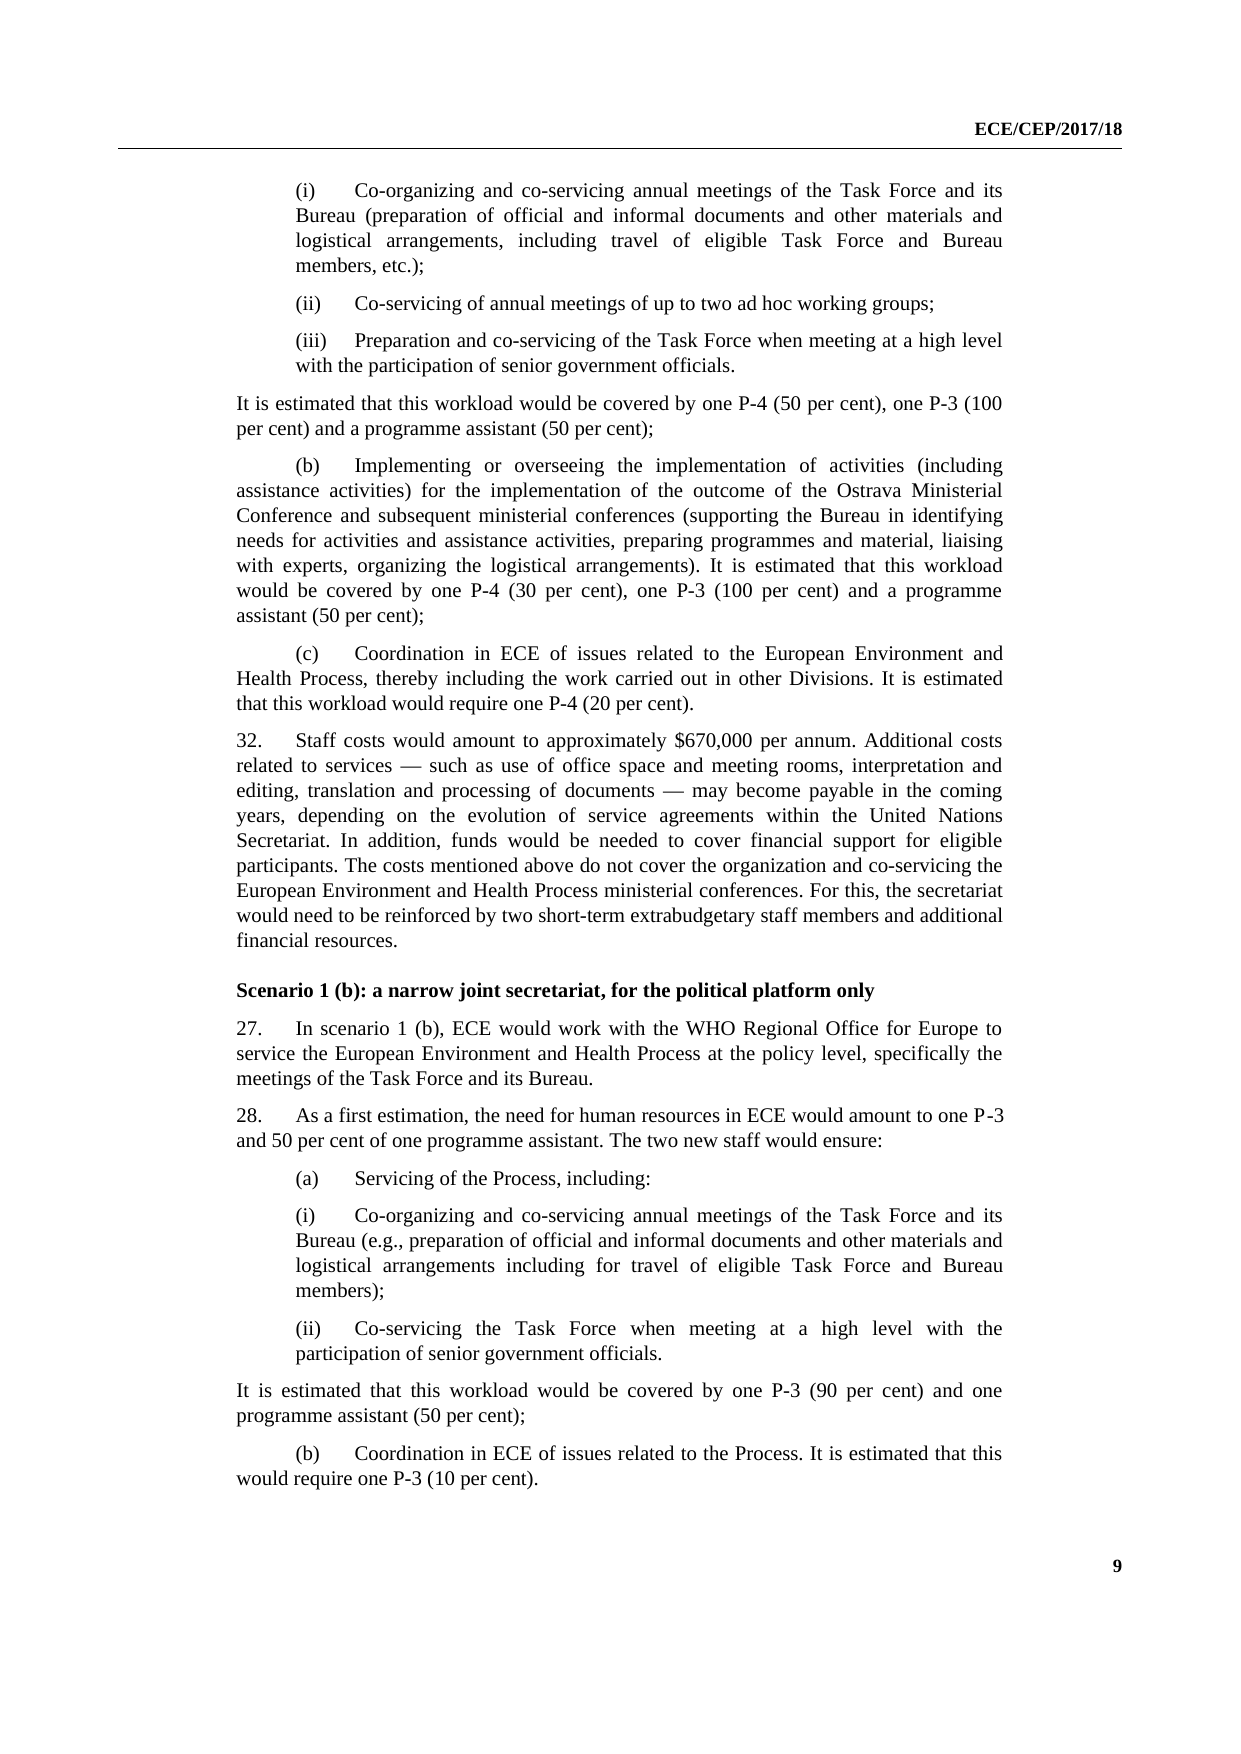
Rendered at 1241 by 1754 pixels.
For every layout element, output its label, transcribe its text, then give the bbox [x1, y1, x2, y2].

text (a) Servicing of the Process, including: [236, 1165, 1004, 1190]
text 28. As a first estimation, the need for human resources in ECE would amount to one P-3 and 50 per cent of one programme assistant. The two new staff would ensure: [236, 1102, 1004, 1152]
text 32. Staff costs would amount to approximately $670,000 per annum. Additional costs related to services ― such as use of office space and meeting rooms, interpretation and editing, translation and processing of documents ― may become payable in the coming years, depending on the evolution of service agreements within the United Nations Secretariat. In addition, funds would be needed to cover financial support for eligible participants. The costs mentioned above do not cover the organization and co-servicing the European Environment and Health Process ministerial conferences. For this, the secretariat would need to be reinforced by two short-term extrabudgetary staff members and additional financial resources. [236, 727, 1004, 952]
text (ii) Co-servicing of annual meetings of up to two ad hoc working groups; [236, 290, 1004, 315]
text (iii) Preparation and co-servicing of the Task Force when meeting at a high level with the participation of senior government officials. [236, 327, 1004, 377]
text (b) Coordination in ECE of issues related to the Process. It is estimated that this would require one P-3 (10 per cent). [236, 1440, 1004, 1490]
text (b) Implementing or overseeing the implementation of activities (including assistance activities) for the implementation of the outcome of the Ostrava Ministerial Conference and subsequent ministerial conferences (supporting the Bureau in identifying needs for activities and assistance activities, preparing programmes and material, liaising with experts, organizing the logistical arrangements). It is estimated that this workload would be covered by one P-4 (30 per cent), one P-3 (100 per cent) and a programme assistant (50 per cent); [236, 452, 1004, 627]
text (c) Coordination in ECE of issues related to the European Environment and Health Process, thereby including the work carried out in other Divisions. It is estimated that this workload would require one P-4 (20 per cent). [236, 640, 1004, 715]
text (i) Co-organizing and co-servicing annual meetings of the Task Force and its Bureau (preparation of official and informal documents and other materials and logistical arrangements, including travel of eligible Task Force and Bureau members, etc.); [236, 177, 1004, 277]
text 27. In scenario 1 (b), ECE would work with the WHO Regional Office for Europe to service the European Environment and Health Process at the policy level, specifically the meetings of the Task Force and its Bureau. [236, 1015, 1004, 1090]
text (i) Co-organizing and co-servicing annual meetings of the Task Force and its Bureau (e.g., preparation of official and informal documents and other materials and logistical arrangements including for travel of eligible Task Force and Bureau members); [236, 1202, 1004, 1302]
text It is estimated that this workload would be covered by one P-3 (90 per cent) and one programme assistant (50 per cent); [236, 1377, 1004, 1427]
text It is estimated that this workload would be covered by one P-4 (50 per cent), one P-3 (100 per cent) and a programme assistant (50 per cent); [236, 390, 1004, 440]
text (ii) Co-servicing the Task Force when meeting at a high level with the participation of senior government officials. [236, 1315, 1004, 1365]
text Scenario 1 (b): a narrow joint secretariat, for the political platform only [118, 977, 1004, 1002]
